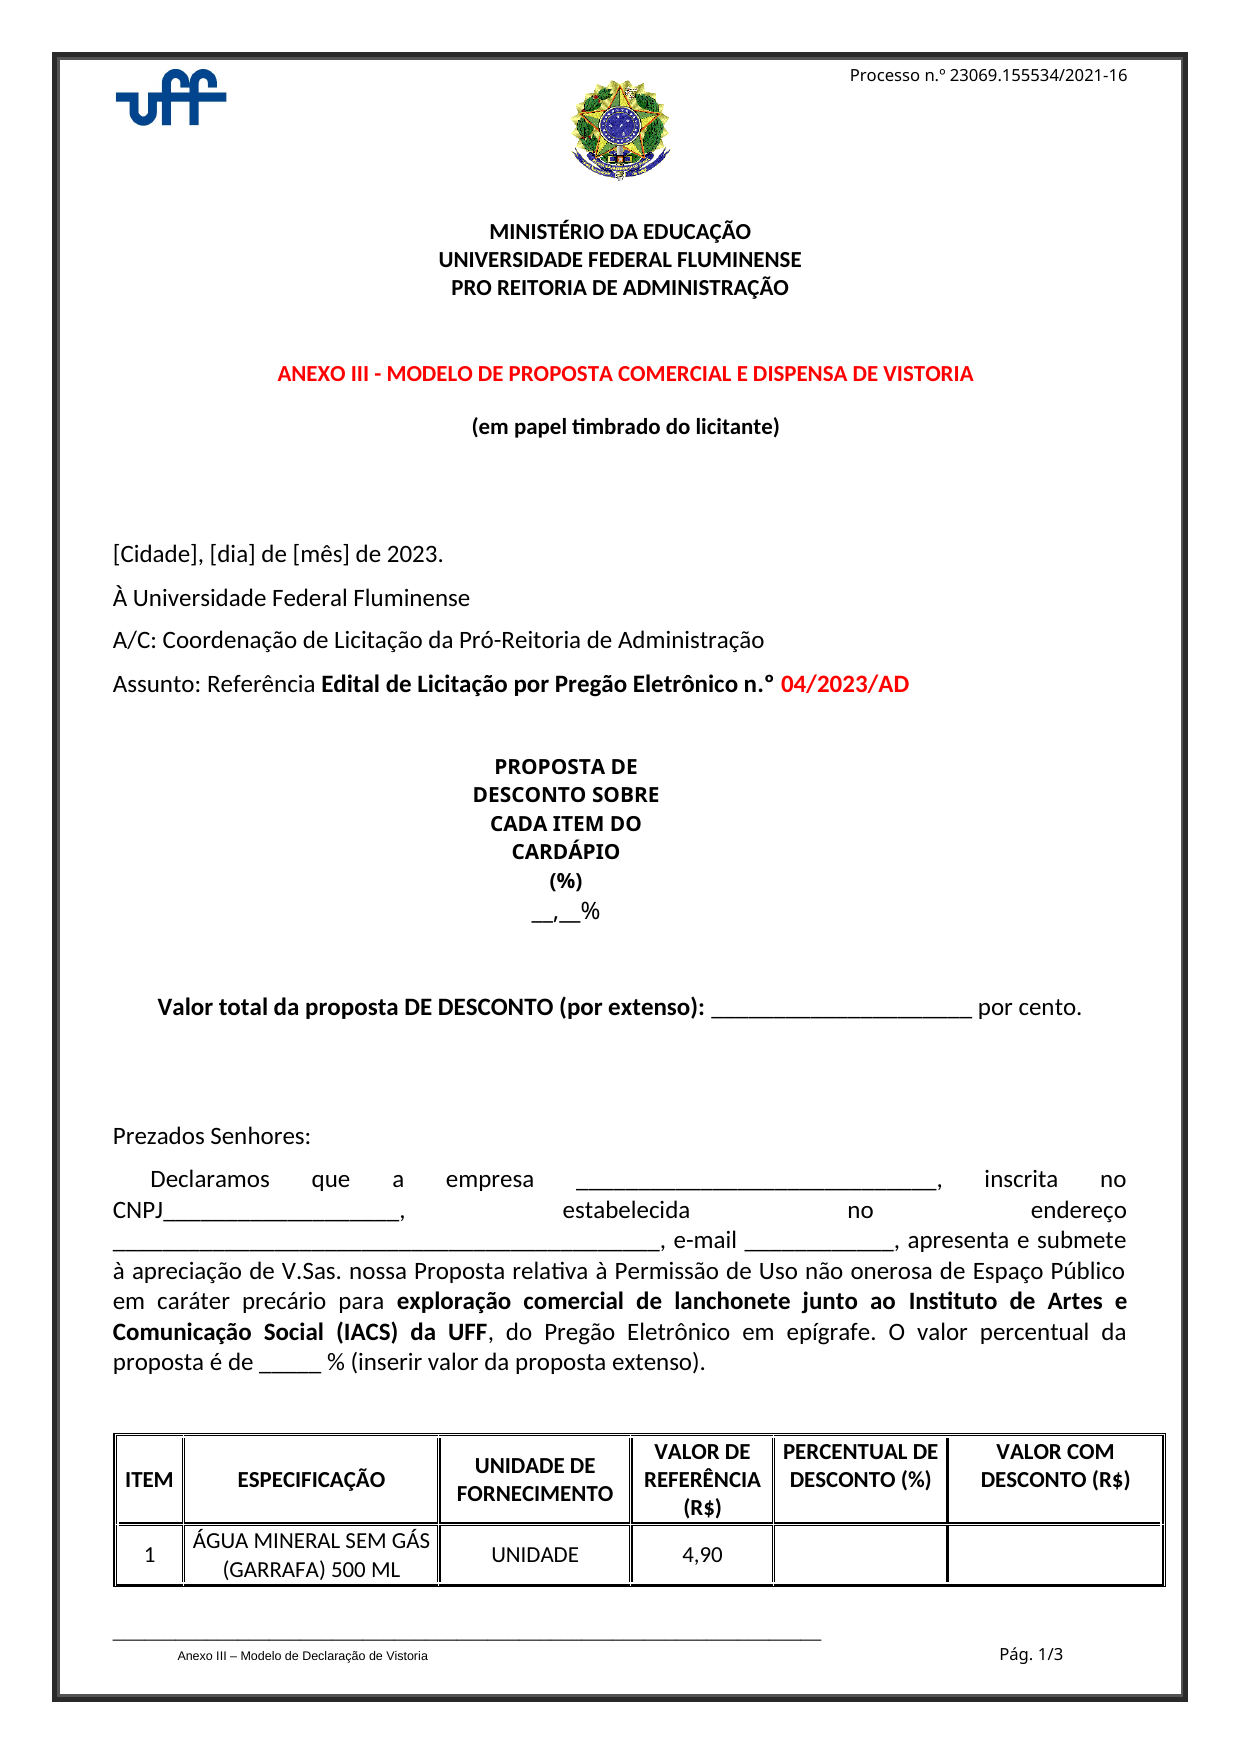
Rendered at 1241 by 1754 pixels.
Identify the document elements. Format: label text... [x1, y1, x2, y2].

text A/C: Coordenação de Licitação da Pró-Reitoria de Administração [113, 625, 1128, 655]
table_header ITEM [117, 1436, 184, 1522]
text Valor total da proposta DE DESCONTO (por extenso): _____________________ por cento. [113, 991, 1128, 1022]
text Assunto: Referência Edital de Licitação por Pregão Eletrônico n.º 04/2023/AD [113, 668, 1128, 698]
picture [114, 69, 227, 131]
table_header PROPOSTA DE DESCONTO SOBRE CADA ITEM DO CARDÁPIO (%) [430, 752, 702, 894]
table_header PERCENTUAL DE DESCONTO (%) [774, 1436, 947, 1522]
picture [567, 80, 673, 182]
table_header VALOR COM DESCONTO (R$) [947, 1436, 1162, 1522]
table_cell 1 [117, 1522, 184, 1584]
title ANEXO III - MODELO DE PROPOSTA COMERCIAL E DISPENSA DE VISTORIA [113, 359, 1139, 387]
table_cell __,__% [430, 894, 702, 948]
table_header ESPECIFICAÇÃO [184, 1434, 439, 1522]
table_cell ÁGUA MINERAL SEM GÁS (GARRAFA) 500 ML [184, 1522, 439, 1584]
table_header VALOR DE REFERÊNCIA (R$) [631, 1436, 774, 1522]
text [Cidade], [dia] de [mês] de 2023. [113, 539, 1128, 569]
title (em papel timbrado do licitante) [113, 412, 1139, 440]
table_cell 4,90 [631, 1526, 774, 1584]
text MINISTÉRIO DA EDUCAÇÃO [113, 217, 1128, 246]
text Prezados Senhores: [113, 1120, 1128, 1151]
table_cell [774, 1526, 947, 1584]
text PRO REITORIA DE ADMINISTRAÇÃO [113, 273, 1128, 302]
table_cell [947, 1522, 1163, 1584]
text Declaramos que a empresa _____________________________, inscrita no CNPJ___________________, estabelecida no endereço ____________________________________________, e-mail ____________, apresenta e submete à apreciação de V.Sas. nossa Proposta relativa à Permissão de Uso não onerosa de Espaço Público em caráter precário para exploração comercial de lanchonete junto ao Instituto de Artes e Comunicação Social (IACS) da UFF, do Pregão Eletrônico em epígrafe. O valor percentual da proposta é de _____ % (inserir valor da proposta extenso). [113, 1163, 1128, 1377]
table_cell UNIDADE [439, 1522, 631, 1584]
table_header UNIDADE DE FORNECIMENTO [439, 1434, 631, 1522]
text À Universidade Federal Fluminense [113, 582, 1128, 612]
subtitle UNIVERSIDADE FEDERAL FLUMINENSE [113, 246, 1128, 273]
